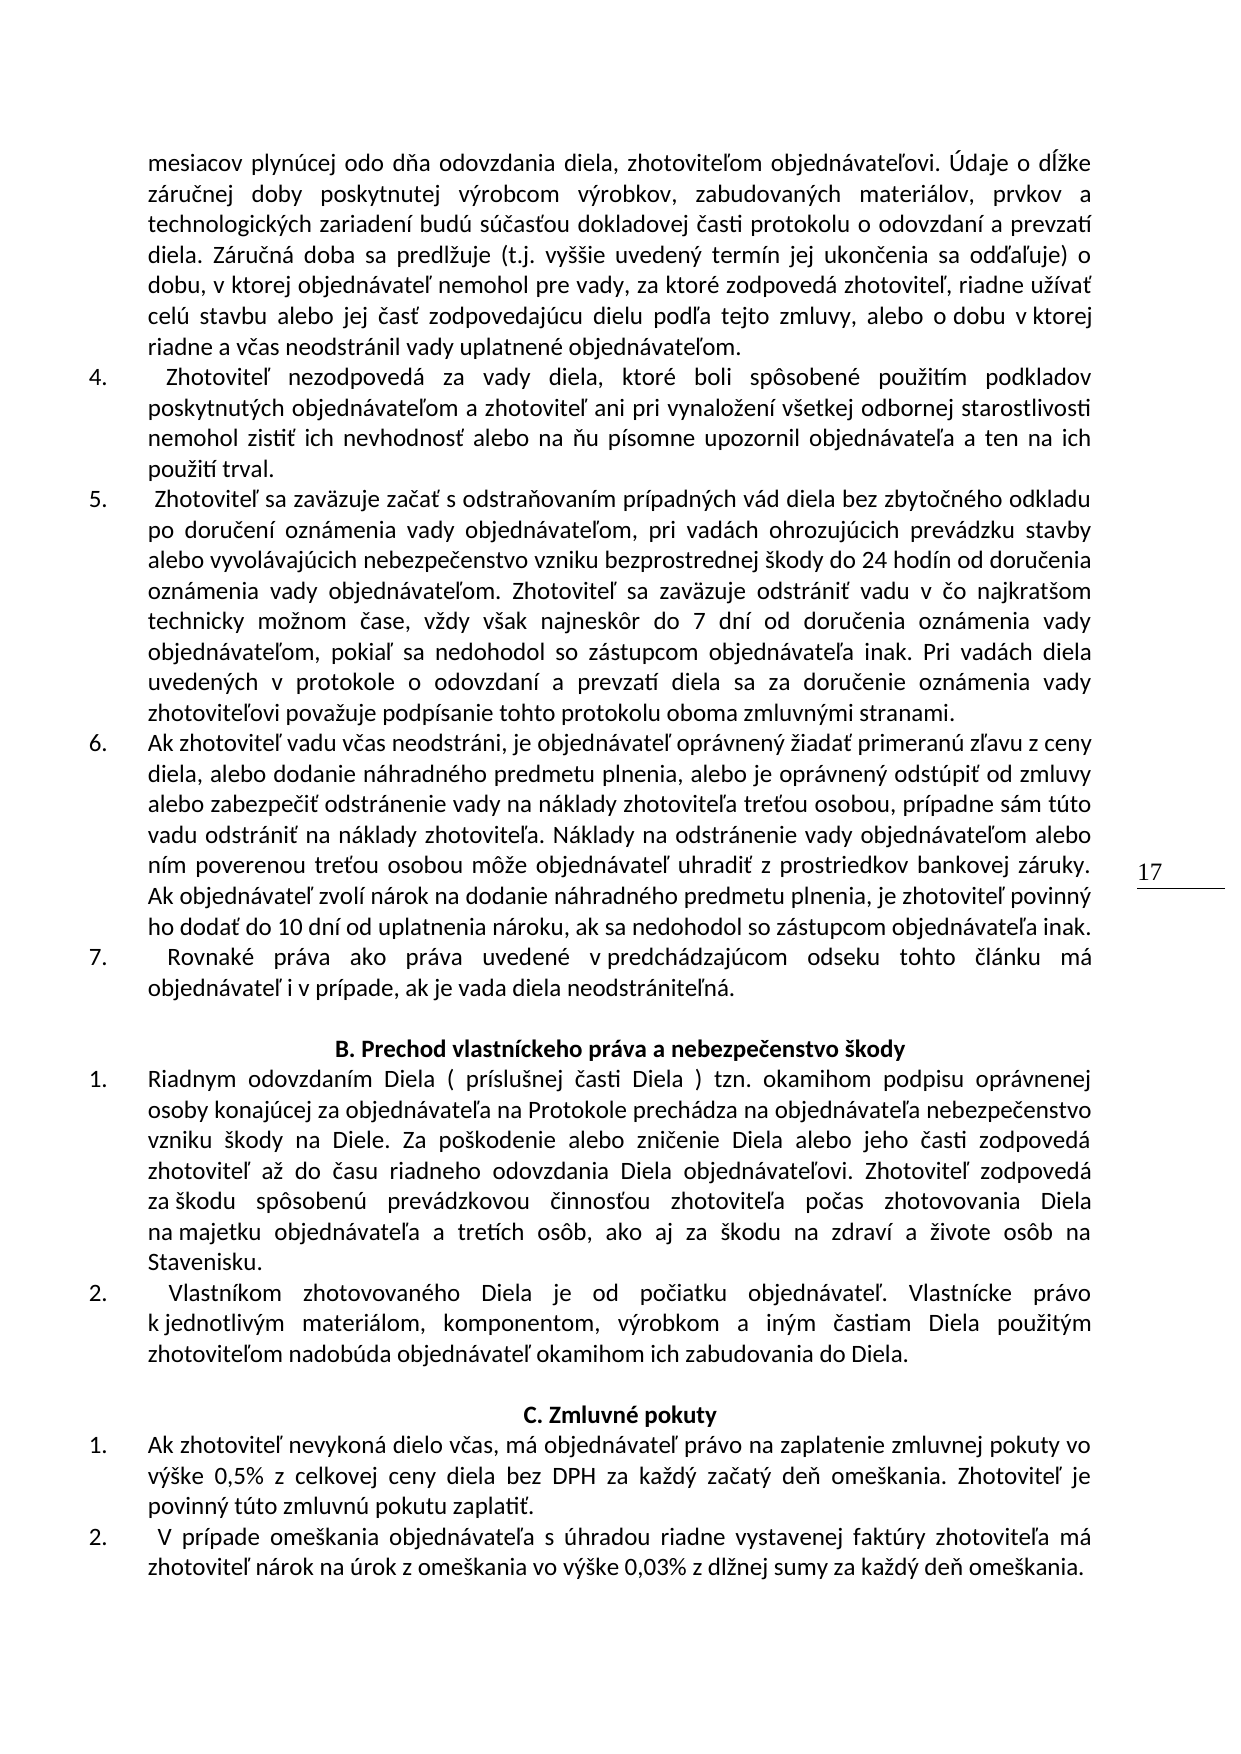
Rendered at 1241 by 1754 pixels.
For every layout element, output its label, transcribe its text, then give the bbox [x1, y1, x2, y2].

list Riadnym odovzdaním Diela ( príslušnej časti Diela ) tzn. okamihom podpisu oprávnenej osoby konajúcej za objednávateľa na Protokole prechádza na objednávateľa nebezpečenstvo vzniku škody na Diele. Za poškodenie alebo zničenie Diela alebo jeho časti zodpovedá zhotoviteľ až do času riadneho odovzdania Diela objednávateľovi. Zhotoviteľ zodpovedá za škodu spôsobenú prevádzkovou činnosťou zhotoviteľa počas zhotovovania Diela na majetku objednávateľa a tretích osôb, ako aj za škodu na zdraví a živote osôb na Stavenisku. [88, 1063, 1093, 1277]
list Zhotoviteľ nezodpovedá za vady diela, ktoré boli spôsobené použitím podkladov poskytnutých objednávateľom a zhotoviteľ ani pri vynaložení všetkej odbornej starostlivosti nemohol zistiť ich nevhodnosť alebo na ňu písomne upozornil objednávateľa a ten na ich použití trval. [88, 361, 1093, 483]
list Ak zhotoviteľ nevykoná dielo včas, má objednávateľ právo na zaplatenie zmluvnej pokuty vo výške 0,5% z celkovej ceny diela bez DPH za každý začatý deň omeškania. Zhotoviteľ je povinný túto zmluvnú pokutu zaplatiť. [88, 1429, 1093, 1521]
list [88, 148, 1093, 361]
list Rovnaké práva ako práva uvedené v predchádzajúcom odseku tohto článku má objednávateľ i v prípade, ak je vada diela neodstrániteľná. [88, 941, 1093, 1002]
list Vlastníkom zhotovovaného Diela je od počiatku objednávateľ. Vlastnícke právo k jednotlivým materiálom, komponentom, výrobkom a iným častiam Diela použitým zhotoviteľom nadobúda objednávateľ okamihom ich zabudovania do Diela. [88, 1277, 1093, 1368]
list V prípade omeškania objednávateľa s úhradou riadne vystavenej faktúry zhotoviteľa má zhotoviteľ nárok na úrok z omeškania vo výške 0,03% z dlžnej sumy za každý deň omeškania. [88, 1521, 1093, 1582]
list Ak zhotoviteľ vadu včas neodstráni, je objednávateľ oprávnený žiadať primeranú zľavu z ceny diela, alebo dodanie náhradného predmetu plnenia, alebo je oprávnený odstúpiť od zmluvy alebo zabezpečiť odstránenie vady na náklady zhotoviteľa treťou osobou, prípadne sám túto vadu odstrániť na náklady zhotoviteľa. Náklady na odstránenie vady objednávateľom alebo ním poverenou treťou osobou môže objednávateľ uhradiť z prostriedkov bankovej záruky. Ak objednávateľ zvolí nárok na dodanie náhradného predmetu plnenia, je zhotoviteľ povinný ho dodať do 10 dní od uplatnenia nároku, ak sa nedohodol so zástupcom objednávateľa inak. [88, 727, 1093, 941]
list Zhotoviteľ sa zaväzuje začať s odstraňovaním prípadných vád diela bez zbytočného odkladu po doručení oznámenia vady objednávateľom, pri vadách ohrozujúcich prevádzku stavby alebo vyvolávajúcich nebezpečenstvo vzniku bezprostrednej škody do 24 hodín od doručenia oznámenia vady objednávateľom. Zhotoviteľ sa zaväzuje odstrániť vadu v čo najkratšom technicky možnom čase, vždy však najneskôr do 7 dní od doručenia oznámenia vady objednávateľom, pokiaľ sa nedohodol so zástupcom objednávateľa inak. Pri vadách diela uvedených v protokole o odovzdaní a prevzatí diela sa za doručenie oznámenia vady zhotoviteľovi považuje podpísanie tohto protokolu oboma zmluvnými stranami. [88, 483, 1093, 727]
text B. Prechod vlastníckeho práva a nebezpečenstvo škody [148, 1033, 1093, 1063]
text C. Zmluvné pokuty [148, 1399, 1093, 1429]
